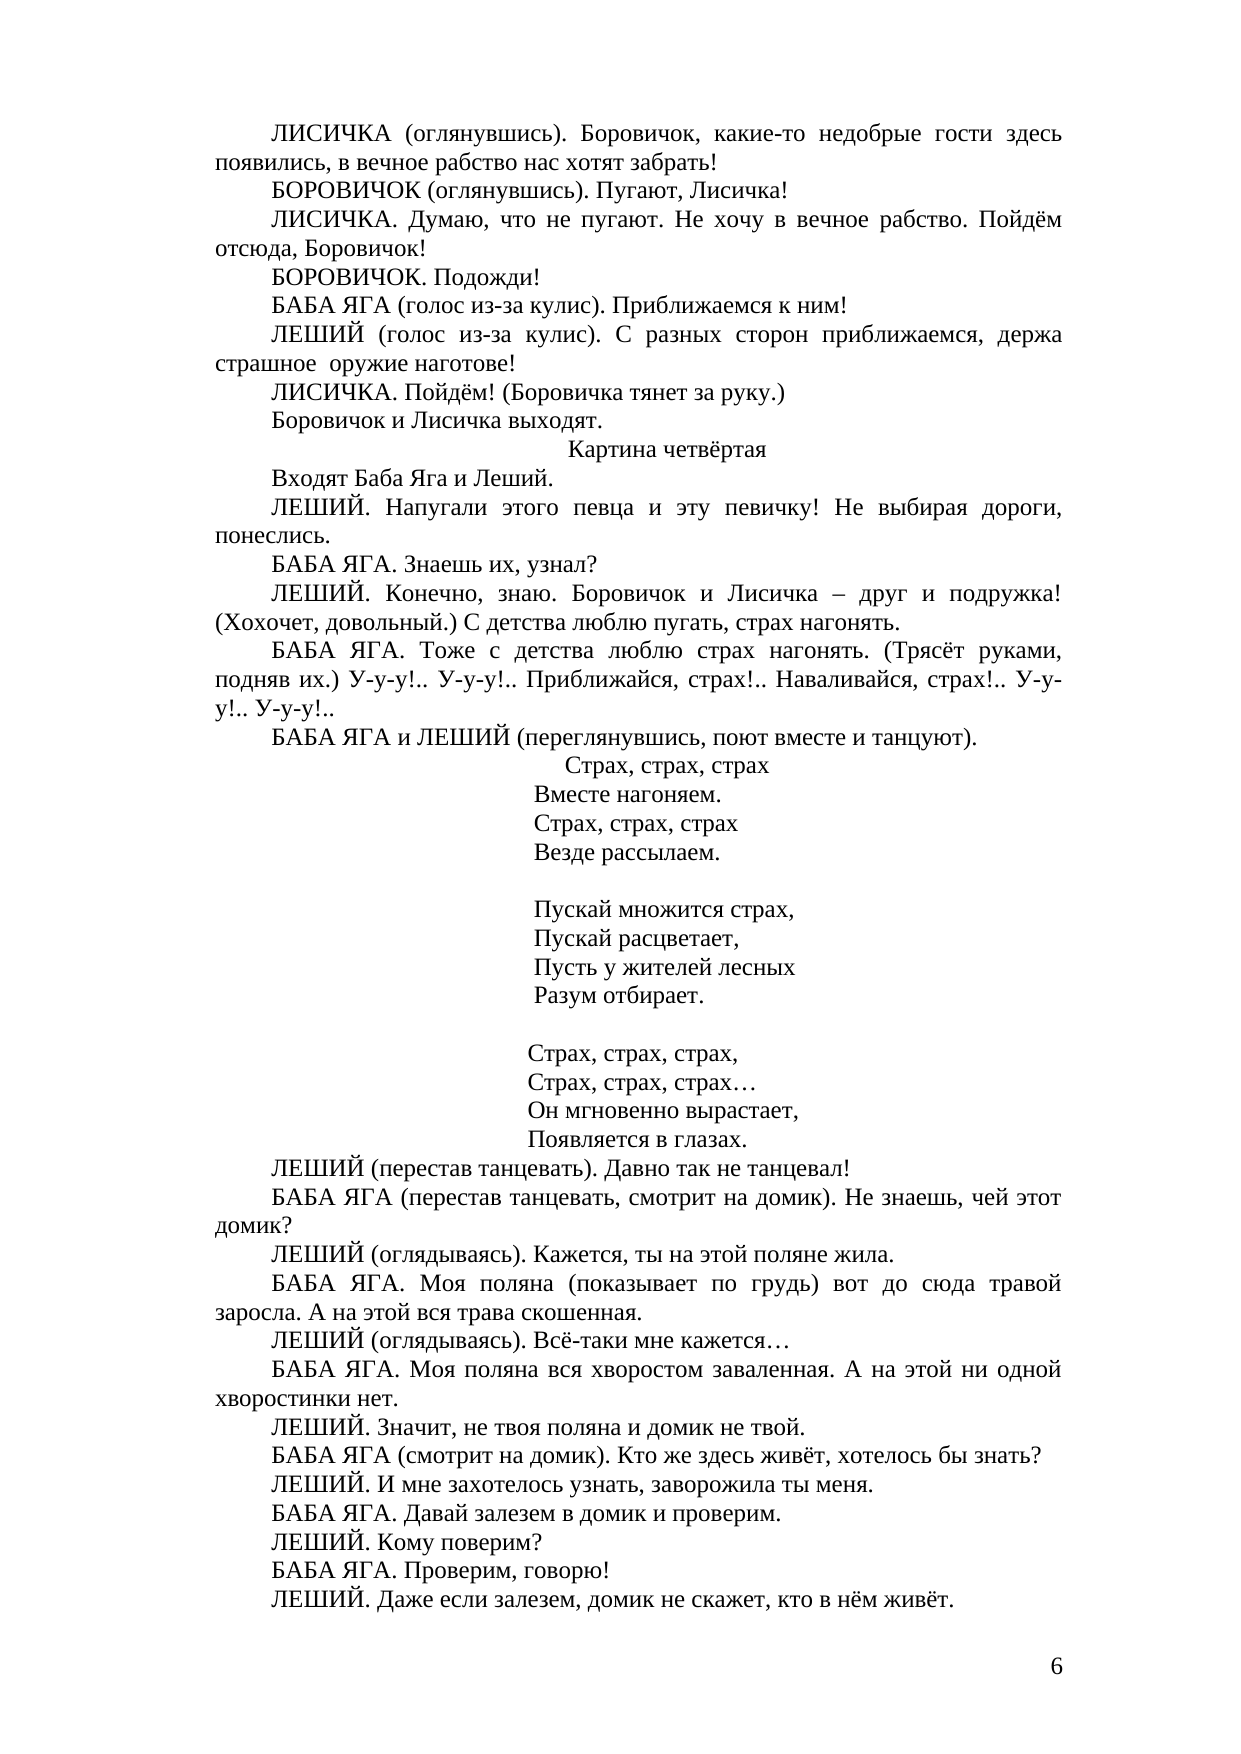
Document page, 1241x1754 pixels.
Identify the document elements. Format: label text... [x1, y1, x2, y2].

text БАБА ЯГА (смотрит на домик). Кто же здесь живёт, хотелось бы знать? [215, 1441, 1063, 1469]
text Пускай расцветает, [177, 923, 1063, 952]
text Пусть у жителей лесных [177, 952, 1063, 981]
text ЛЕШИЙ. Даже если залезем, домик не скажет, кто в нём живёт. [177, 1584, 1063, 1613]
text БАБА ЯГА. Моя поляна вся хворостом заваленная. А на этой ни одной хворостинки нет. [215, 1354, 1063, 1412]
text Вместе нагоняем. [215, 779, 1063, 808]
text БАБА ЯГА. Знаешь их, узнал? [215, 549, 1063, 578]
text ЛИСИЧКА. Пойдём! (Боровичка тянет за руку.) [215, 377, 1063, 406]
text БАБА ЯГА (перестав танцевать, смотрит на домик). Не знаешь, чей этот домик? [215, 1182, 1063, 1239]
text ЛЕШИЙ (перестав танцевать). Давно так не танцевал! [177, 1153, 1063, 1182]
text Страх, страх, страх [215, 751, 1063, 779]
text ЛЕШИЙ. Конечно, знаю. Боровичок и Лисичка – друг и подружка! (Хохочет, довольный.) С детства люблю пугать, страх нагонять. [215, 578, 1063, 636]
text Входят Баба Яга и Леший. [215, 463, 1063, 492]
text Страх, страх, страх… [177, 1067, 1063, 1096]
text ЛЕШИЙ (оглядываясь). Всё-таки мне кажется… [177, 1326, 1063, 1354]
text ЛИСИЧКА. Думаю, что не пугают. Не хочу в вечное рабство. Пойдём отсюда, Боровичок! [215, 204, 1063, 262]
text Страх, страх, страх, [177, 1038, 1063, 1067]
text ЛЕШИЙ. Напугали этого певца и эту певичку! Не выбирая дороги, понеслись. [215, 492, 1063, 549]
text БАБА ЯГА. Проверим, говорю! [177, 1556, 1063, 1584]
text Разум отбирает. [177, 981, 1063, 1009]
text Появляется в глазах. [177, 1124, 1063, 1153]
text БАБА ЯГА. Давай залезем в домик и проверим. [177, 1498, 1063, 1527]
text БАБА ЯГА. Тоже с детства люблю страх нагонять. (Трясёт руками, подняв их.) У-у-у!.. У-у-у!.. Приближайся, страх!.. Наваливайся, страх!.. У-у-у!.. У-у-у!.. [215, 636, 1063, 722]
text ЛЕШИЙ (оглядываясь). Кажется, ты на этой поляне жила. [177, 1239, 1063, 1268]
text Боровичок и Лисичка выходят. [215, 406, 1063, 434]
text ЛЕШИЙ (голос из-за кулис). С разных сторон приближаемся, держа страшное оружие наготове! [215, 319, 1063, 377]
text Картина четвёртая [215, 434, 1063, 463]
text БАБА ЯГА. Моя поляна (показывает по грудь) вот до сюда травой заросла. А на этой вся трава скошенная. [215, 1268, 1063, 1326]
text БАБА ЯГА (голос из-за кулис). Приближаемся к ним! [215, 291, 1063, 319]
text БОРОВИЧОК. Подожди! [215, 262, 1063, 291]
text Страх, страх, страх [215, 808, 1063, 837]
text Везде рассылаем. [177, 837, 1063, 866]
text ЛЕШИЙ. Значит, не твоя поляна и домик не твой. [177, 1412, 1063, 1441]
text Он мгновенно вырастает, [177, 1096, 1063, 1124]
text БАБА ЯГА и ЛЕШИЙ (переглянувшись, поют вместе и танцуют). [215, 722, 1063, 751]
text Пускай множится страх, [177, 894, 1063, 923]
text БОРОВИЧОК (оглянувшись). Пугают, Лисичка! [215, 176, 1063, 204]
text ЛЕШИЙ. Кому поверим? [177, 1527, 1063, 1556]
text ЛЕШИЙ. И мне захотелось узнать, заворожила ты меня. [177, 1469, 1063, 1498]
text ЛИСИЧКА (оглянувшись). Боровичок, какие-то недобрые гости здесь появились, в вечное рабство нас хотят забрать! [215, 118, 1063, 176]
